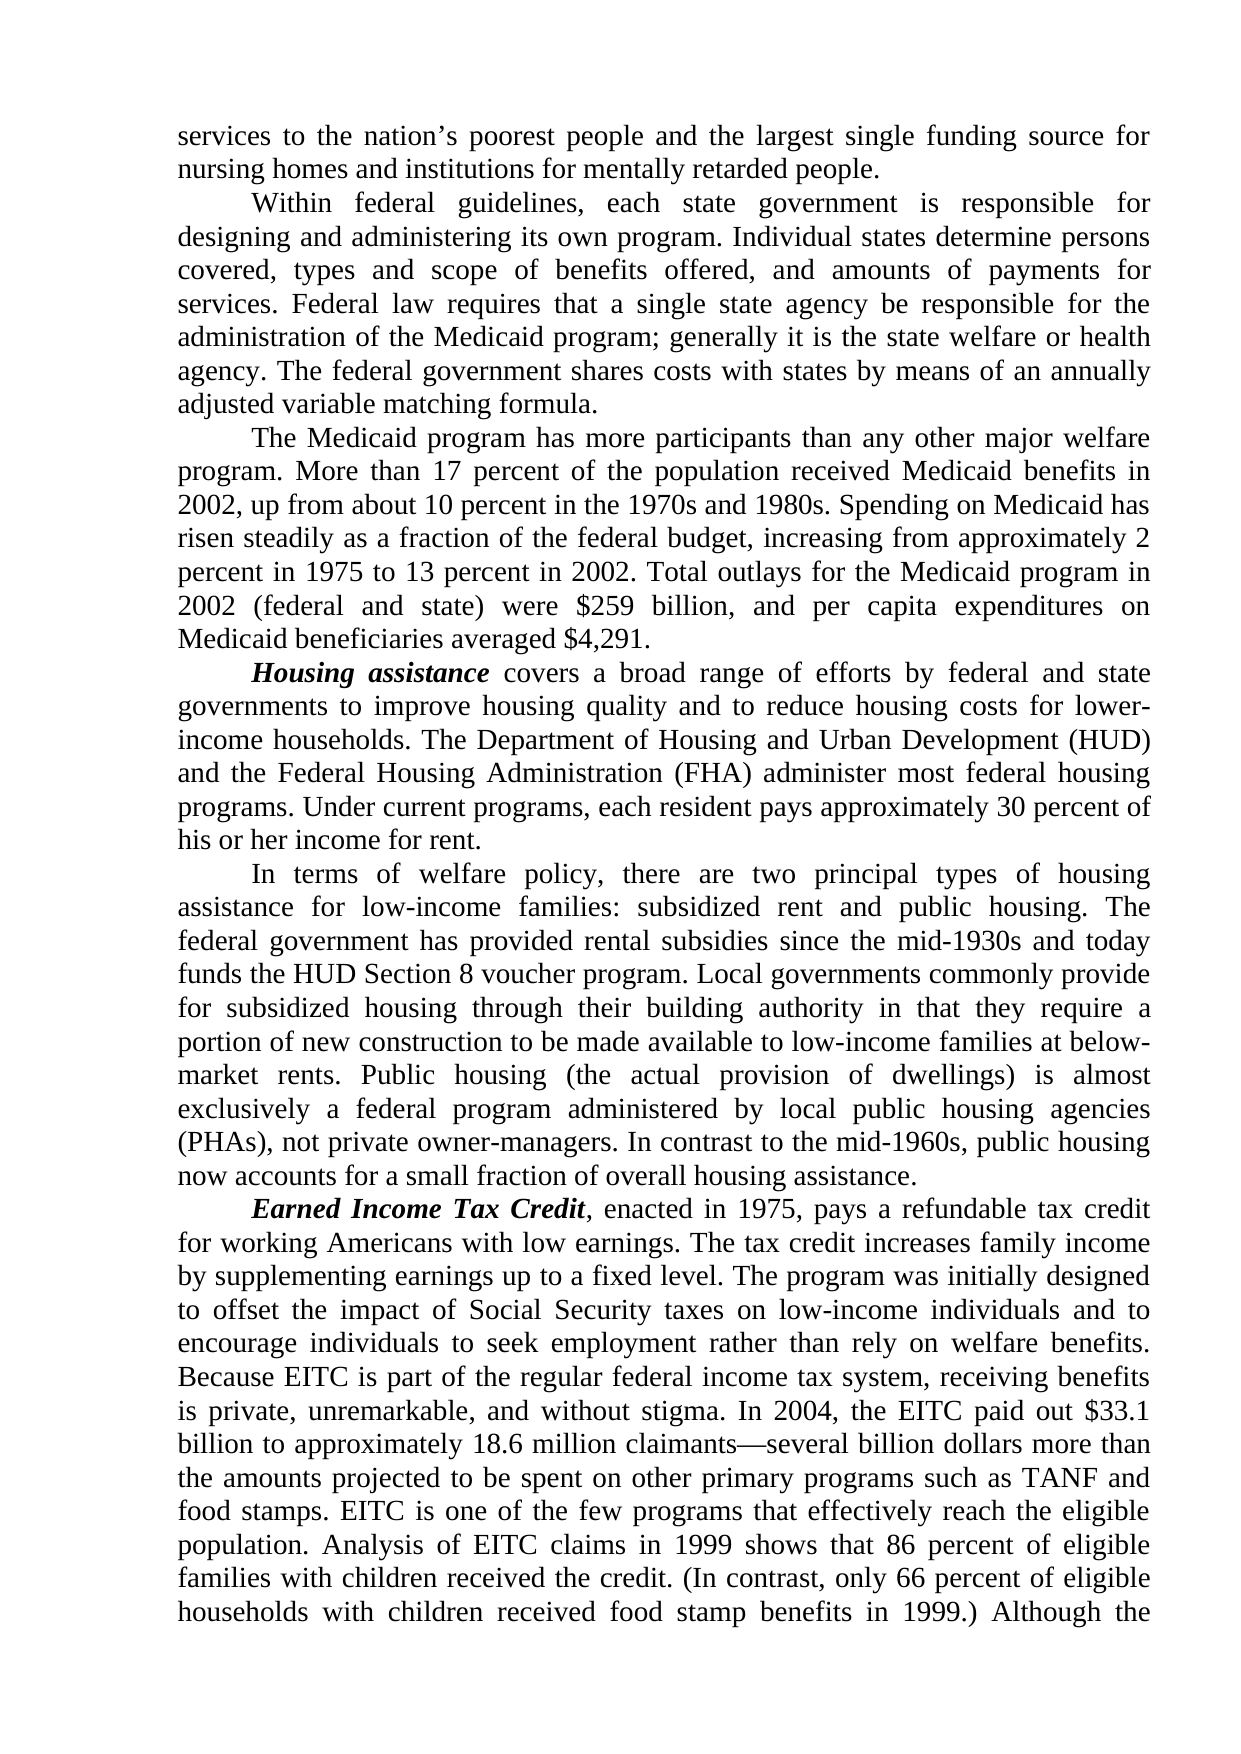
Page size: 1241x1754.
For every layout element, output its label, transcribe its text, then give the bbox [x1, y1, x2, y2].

list The Medicaid program has more participants than any other major welfare program. More than 17 percent of the population received Medicaid benefits in 2002, up from about 10 percent in the 1970s and 1980s. Spending on Medicaid has risen steadily as a fraction of the federal budget, increasing from approximately 2 percent in 1975 to 13 percent in 2002. Total outlays for the Medicaid program in 2002 (federal and state) were $259 billion, and per capita expenditures on Medicaid beneficiaries averaged $4,291. [177, 420, 1152, 655]
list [177, 1191, 1152, 1627]
list In terms of welfare policy, there are two principal types of housing assistance for low-income families: subsidized rent and public housing. The federal government has provided rental subsidies since the mid-1930s and today funds the HUD Section 8 voucher program. Local governments commonly provide for subsidized housing through their building authority in that they require a portion of new construction to be made available to low-income families at below-market rents. Public housing (the actual provision of dwellings) is almost exclusively a federal program administered by local public housing agencies (PHAs), not private owner-managers. In contrast to the mid-1960s, public housing now accounts for a small fraction of overall housing assistance. [177, 856, 1152, 1191]
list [177, 118, 1152, 185]
list Within federal guidelines, each state government is responsible for designing and administering its own program. Individual states determine persons covered, types and scope of benefits offered, and amounts of payments for services. Federal law requires that a single state agency be responsible for the administration of the Medicaid program; generally it is the state welfare or health agency. The federal government shares costs with states by means of an annually adjusted variable matching formula. [177, 185, 1152, 420]
list Housing assistance covers a broad range of efforts by federal and state governments to improve housing quality and to reduce housing costs for lower-income households. The Department of Housing and Urban Development (HUD) and the Federal Housing Administration (FHA) administer most federal housing programs. Under current programs, each resident pays approximately 30 percent of his or her income for rent. [177, 655, 1152, 856]
